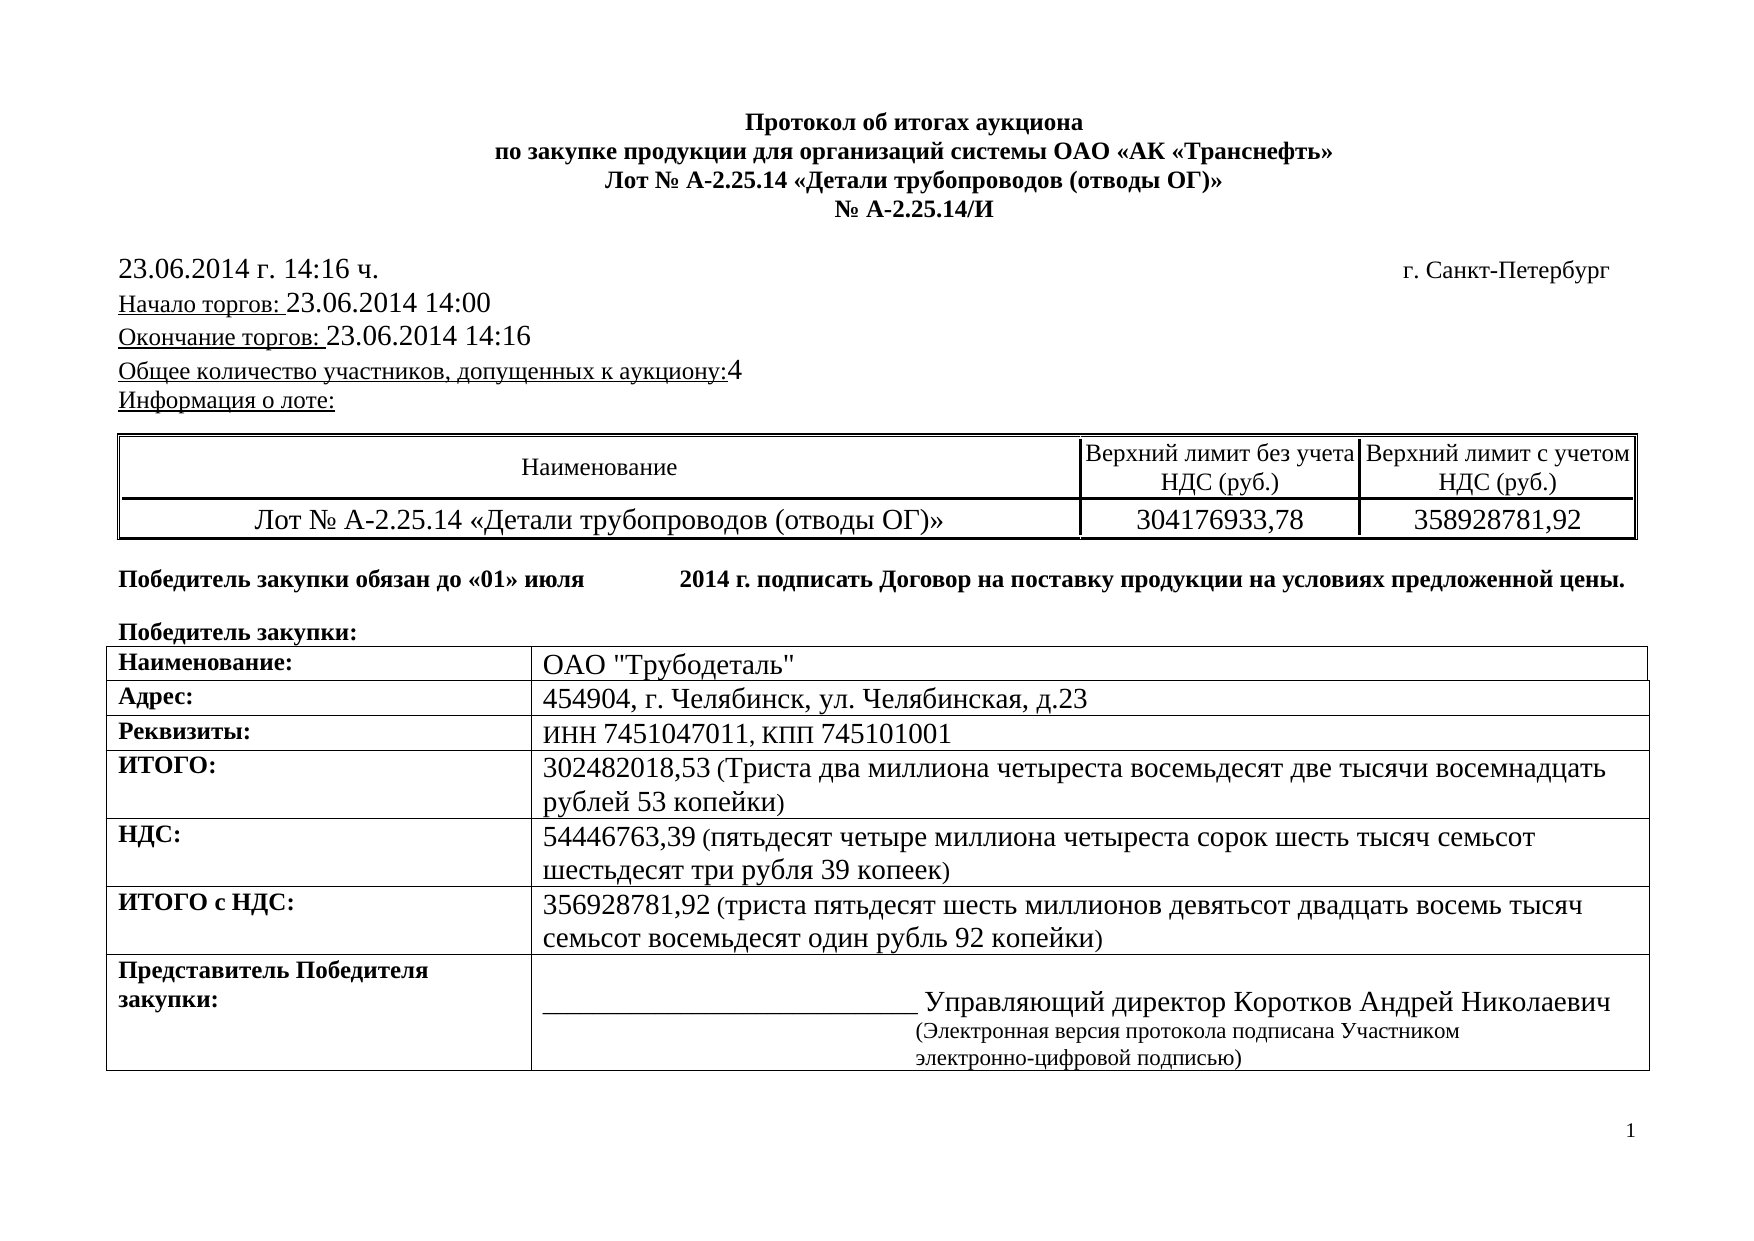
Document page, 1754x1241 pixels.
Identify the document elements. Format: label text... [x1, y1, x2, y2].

title № [118, 194, 1636, 222]
text Информация о лоте: [118, 385, 1636, 414]
table_cell [1359, 497, 1634, 537]
table_cell ИНН , КПП [532, 716, 1649, 749]
table_cell НДС: [107, 819, 531, 886]
table_cell ______________________________ (Электронная версия протокола подписана Участником электронно-цифровой подписью) [532, 955, 1649, 1070]
table_header [532, 647, 1647, 680]
table_header Наименование: [107, 647, 531, 680]
table_header Наименование [120, 437, 1080, 497]
table_cell ИТОГО с НДС: [107, 887, 531, 954]
table_cell () [532, 751, 1649, 818]
table_header Верхний лимит с учетом НДС (руб.) [1359, 437, 1634, 497]
table_cell [532, 681, 1649, 715]
text г. Санкт-Петербург [118, 251, 1636, 285]
table_cell [120, 497, 1080, 537]
table_cell Адрес: [107, 681, 531, 715]
table_cell ИТОГО: [107, 751, 531, 818]
text Общее количество участников, допущенных к аукциону: [118, 352, 1636, 385]
text Окончание торгов: [118, 318, 1636, 352]
table_cell () [532, 887, 1649, 954]
text Начало торгов: [118, 285, 1636, 318]
title Протокол об итогах аукциона [118, 107, 1636, 136]
text Победитель закупки: [118, 617, 1636, 646]
text Победитель закупки обязан до «01» июля 2014 г. подписать Договор на поставку продукции на условиях предложенной цены. [118, 564, 1636, 593]
title по закупке продукции для организаций системы ОАО «АК «Транснефть» [118, 136, 1636, 165]
table_header Верхний лимит без учета НДС (руб.) [1080, 437, 1359, 497]
table_cell () [532, 819, 1649, 886]
table_cell Представитель Победителя закупки: [107, 955, 531, 1070]
table_cell [1080, 500, 1359, 537]
table_cell Реквизиты: [107, 716, 531, 749]
